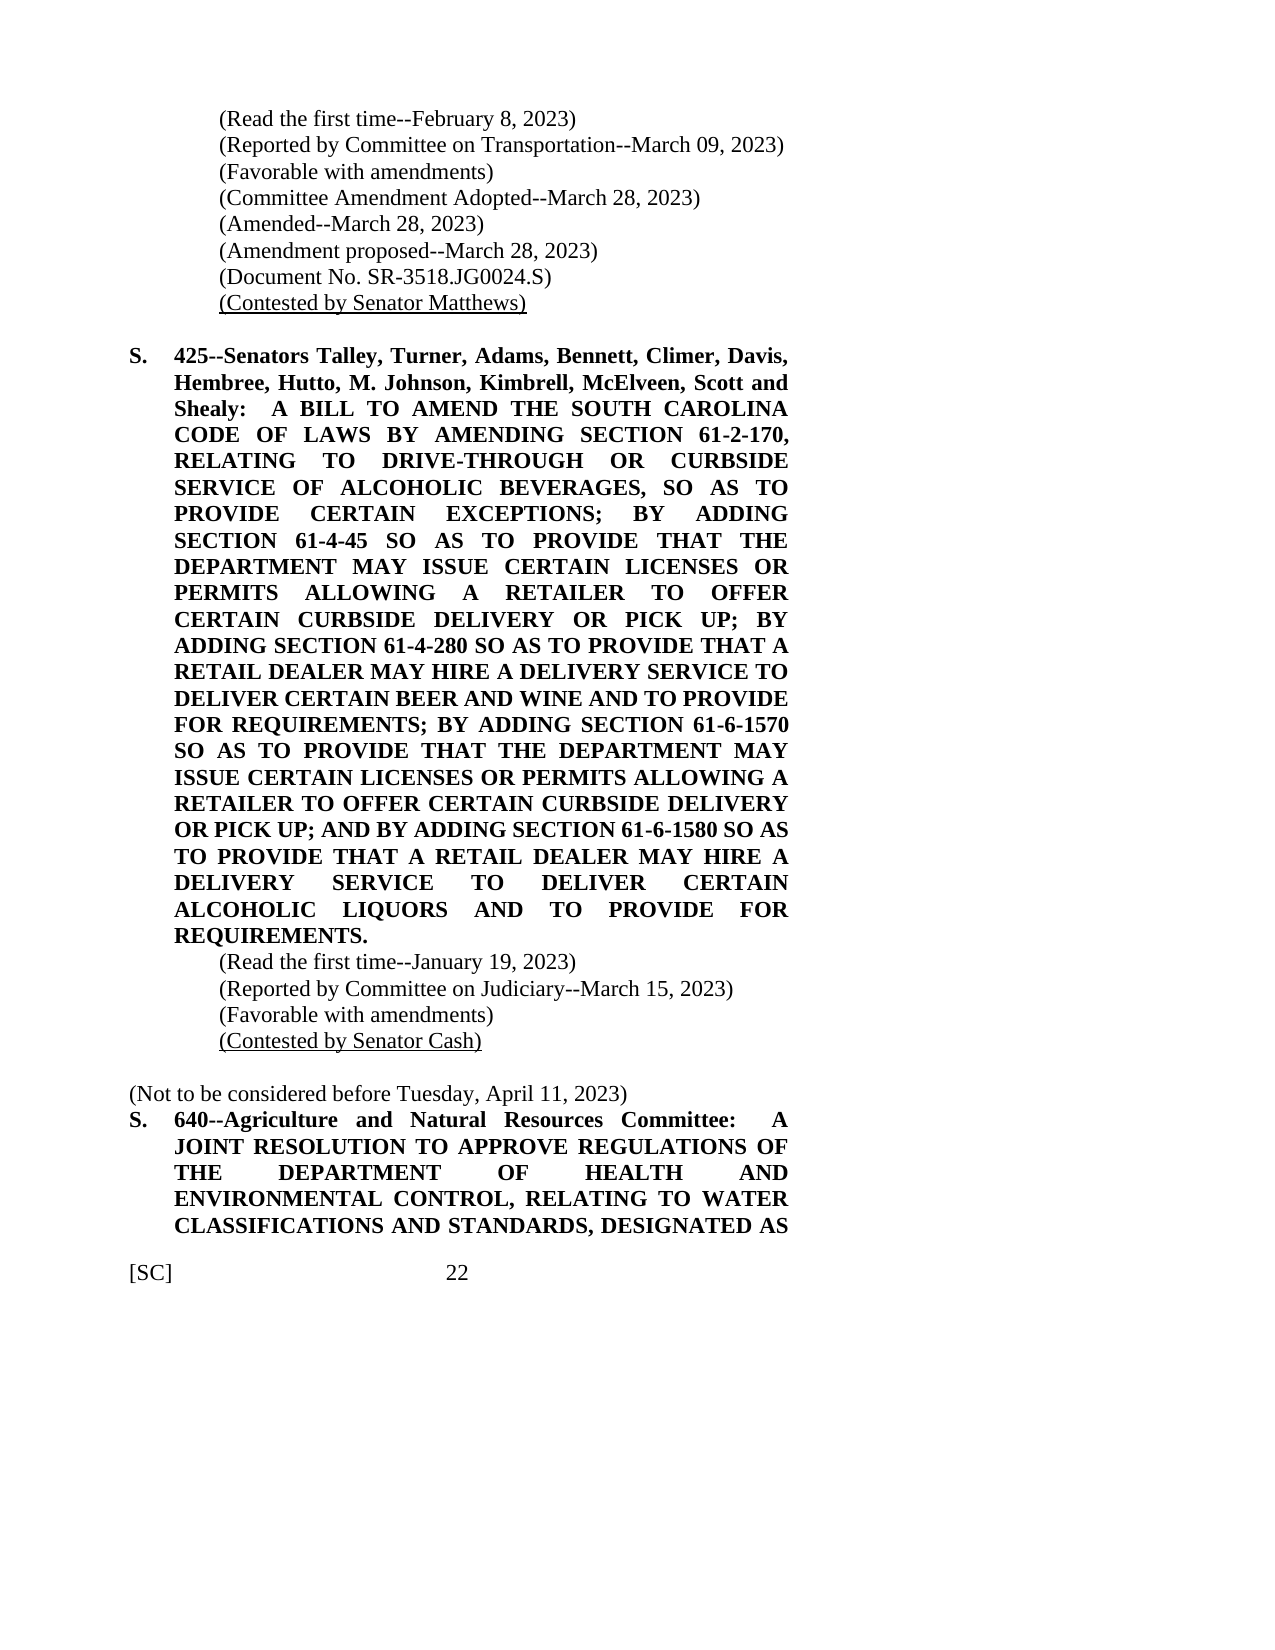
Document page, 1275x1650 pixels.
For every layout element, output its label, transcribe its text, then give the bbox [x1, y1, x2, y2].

text (Reported by Committee on Transportation--March 09, 2023) [219, 131, 789, 158]
text (Amendment proposed--March 28, 2023) [219, 237, 789, 263]
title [129, 1106, 789, 1238]
text (Contested by Senator Matthews) [219, 289, 789, 316]
text (Committee Amendment Adopted--March 28, 2023) [219, 184, 789, 210]
text (Amended--March 28, 2023) [219, 210, 789, 237]
text (Favorable with amendments) [219, 158, 789, 184]
text (Read the first time--January 19, 2023) [219, 948, 789, 975]
text (Read the first time--February 8, 2023) [219, 105, 789, 131]
text (Favorable with amendments) [219, 1001, 789, 1027]
text (Not to be considered before Tuesday, April 11, 2023) [129, 1080, 789, 1106]
text (Reported by Committee on Judiciary--March 15, 2023) [219, 975, 789, 1001]
title S. 425--Senators Talley, Turner, Adams, Bennett, Climer, Davis, Hembree, Hutto, M. Johnson, Kimbrell, McElveen, Scott and Shealy: A BILL TO AMEND THE SOUTH CAROLINA CODE OF LAWS BY AMENDING SECTION 61‑2‑170, RELATING TO DRIVE‑THROUGH OR CURBSIDE SERVICE OF ALCOHOLIC BEVERAGES, SO AS TO PROVIDE CERTAIN EXCEPTIONS; BY ADDING SECTION 61‑4‑45 SO AS TO PROVIDE THAT THE DEPARTMENT MAY ISSUE CERTAIN LICENSES OR PERMITS ALLOWING A RETAILER TO OFFER CERTAIN CURBSIDE DELIVERY OR PICK UP; BY ADDING SECTION 61‑4‑280 SO AS TO PROVIDE THAT A RETAIL DEALER MAY HIRE A DELIVERY SERVICE TO DELIVER CERTAIN BEER AND WINE AND TO PROVIDE FOR REQUIREMENTS; BY ADDING SECTION 61‑6‑1570 SO AS TO PROVIDE THAT THE DEPARTMENT MAY ISSUE CERTAIN LICENSES OR PERMITS ALLOWING A RETAILER TO OFFER CERTAIN CURBSIDE DELIVERY OR PICK UP; AND BY ADDING SECTION 61‑6‑1580 SO AS TO PROVIDE THAT A RETAIL DEALER MAY HIRE A DELIVERY SERVICE TO DELIVER CERTAIN ALCOHOLIC LIQUORS AND TO PROVIDE FOR REQUIREMENTS. [129, 342, 789, 948]
text (Contested by Senator Cash) [219, 1027, 789, 1054]
text (Document No. SR-3518.JG0024.S) [219, 263, 789, 289]
